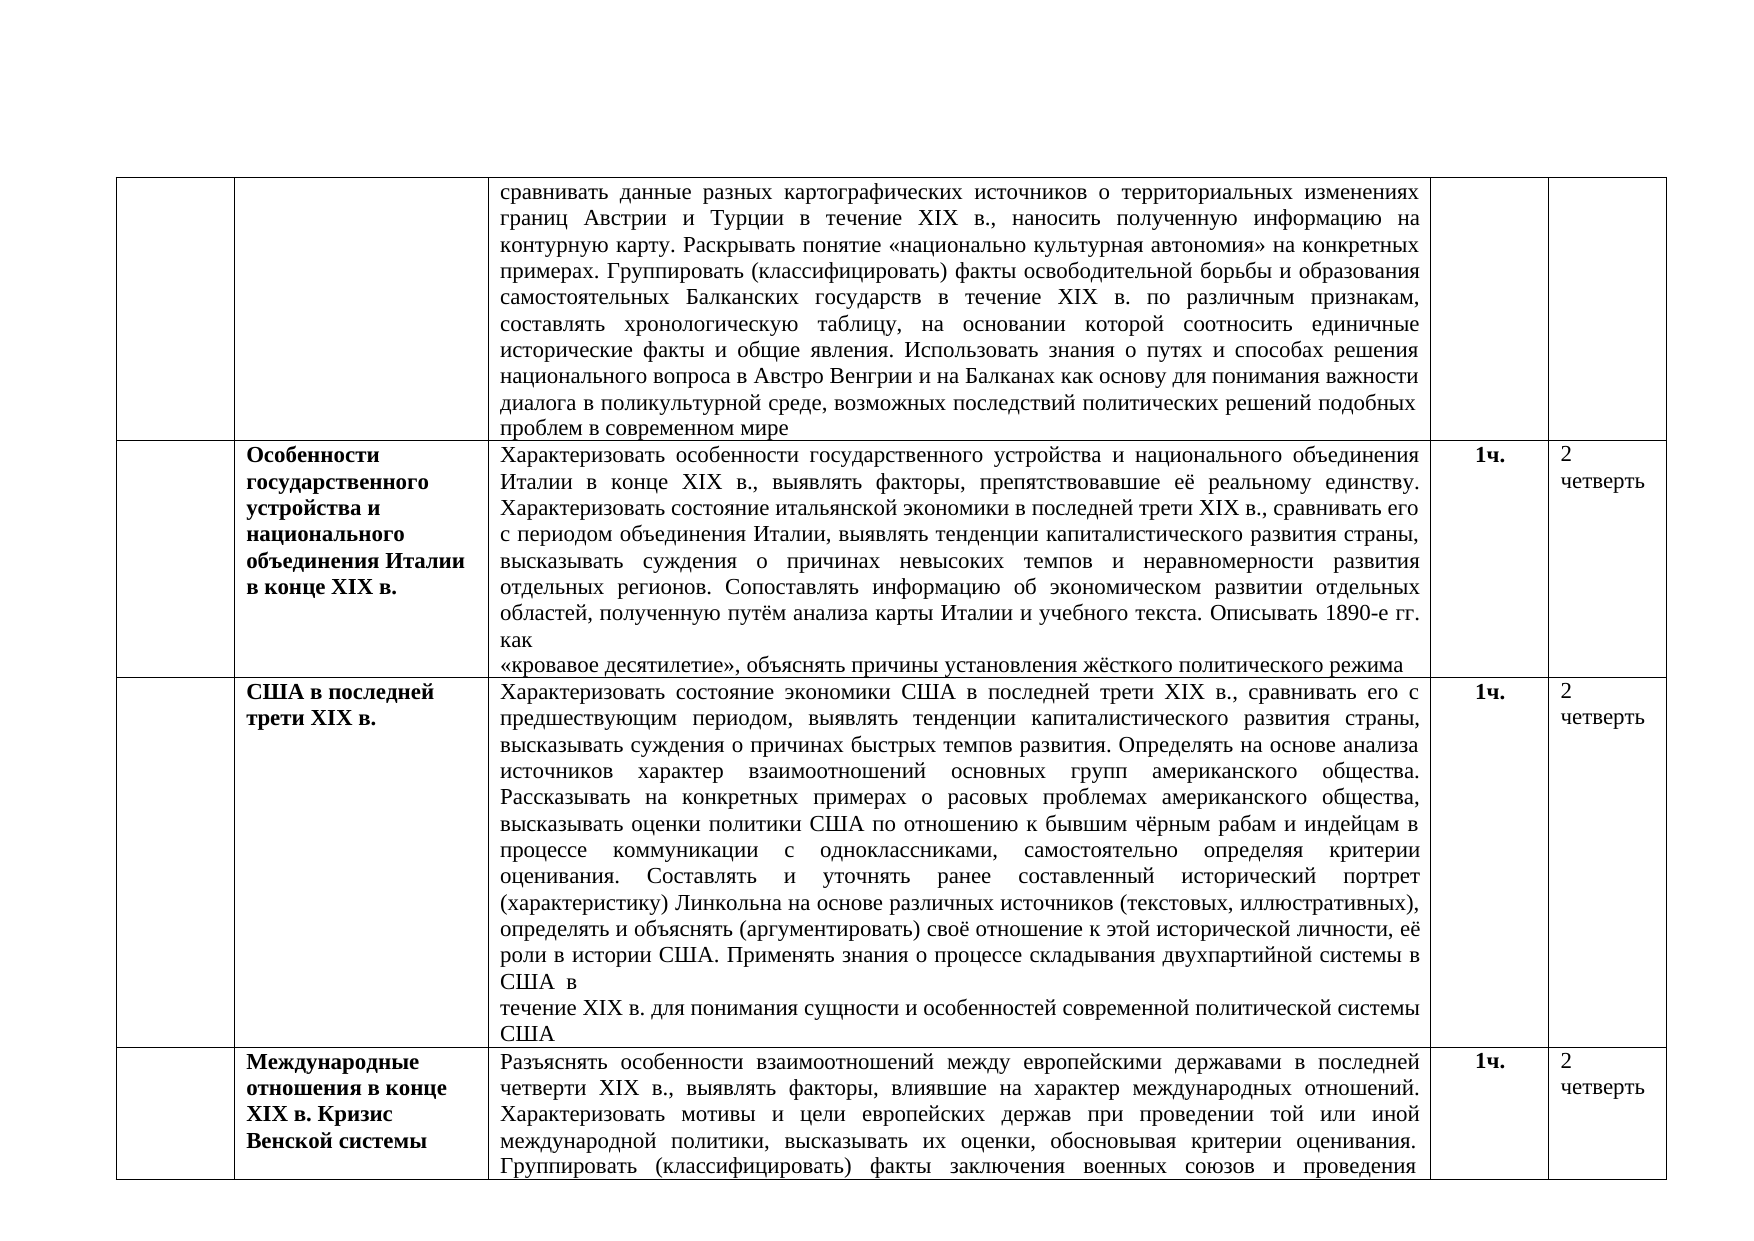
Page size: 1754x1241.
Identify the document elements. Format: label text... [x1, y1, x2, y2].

table_cell 1ч. [1431, 441, 1548, 677]
table_cell 1ч. [1431, 678, 1548, 1047]
table_cell [117, 441, 234, 677]
table_cell Характеризовать состояние экономики США в последней трети XIX в., сравнивать его с предшествующим периодом, выявлять тенденции капиталистического развития страны, высказывать суждения о причинах быстрых темпов развития. Определять на основе анализа источников характер взаимоотношений основных групп американского общества. Рассказывать на конкретных примерах о расовых проблемах американского общества, высказывать оценки политики США по отношению к бывшим чёрным рабам и индейцам в процессе коммуникации с одноклассниками, самостоятельно определяя критерии оценивания. Составлять и уточнять ранее составленный исторический портрет (характеристику) Линкольна на основе различных источников (текстовых, иллюстративных), определять и объяснять (аргументировать) своё отношение к этой исторической личности, её роли в истории США. Применять знания о процессе складывания двухпартийной системы в США в течение XIX в. для понимания сущности и особенностей современной политической системы США [489, 678, 1430, 1047]
table_cell Особенности государственного устройства и национального объединения Италии в конце XIX в. [235, 441, 488, 677]
table_header сравнивать данные разных картографических источников о территориальных изменениях границ Австрии и Турции в течение XIX в., наносить полученную информацию на контурную карту. Раскрывать понятие «национально культурная автономия» на конкретных примерах. Группировать (классифицировать) факты освободительной борьбы и образования самостоятельных Балканских государств в течение XIX в. по различным признакам, составлять хронологическую таблицу, на основании которой соотносить единичные исторические факты и общие явления. Использовать знания о путях и способах решения национального вопроса в Австро Венгрии и на Балканах как основу для понимания важности диалога в поликультурной среде, возможных последствий политических решений подобных проблем в современном мире [489, 178, 1430, 440]
table_header [117, 178, 234, 440]
table_cell [117, 678, 234, 1047]
table_cell США в последней трети XIX в. [235, 678, 488, 1047]
table_cell Характеризовать особенности государственного устройства и национального объединения Италии в конце XIX в., выявлять факторы, препятствовавшие её реальному единству. Характеризовать состояние итальянской экономики в последней трети XIX в., сравнивать его с периодом объединения Италии, выявлять тенденции капиталистического развития страны, высказывать суждения о причинах невысоких темпов и неравномерности развития отдельных регионов. Сопоставлять информацию об экономическом развитии отдельных областей, полученную путём анализа карты Италии и учебного текста. Описывать 1890-е гг. как «кровавое десятилетие», объяснять причины установления жёсткого политического режима [489, 441, 1430, 677]
table_cell 2 четверть [1549, 678, 1666, 1047]
table_cell 2 четверть [1549, 441, 1666, 677]
table_cell 1ч. [1431, 1048, 1548, 1178]
table_header [1431, 178, 1548, 440]
table_cell Разъяснять особенности взаимоотношений между европейскими державами в последней четверти XIX в., выявлять факторы, влиявшие на характер международных отношений. Характеризовать мотивы и цели европейских держав при проведении той или иной международной политики, высказывать их оценки, обосновывая критерии оценивания. Группировать (классифицировать) факты заключения военных союзов и проведения [489, 1048, 1430, 1178]
table_cell Международные отношения в конце XIX в. Кризис Венской системы [235, 1048, 488, 1178]
table_cell 2 четверть [1549, 1048, 1666, 1178]
table_header [1549, 178, 1666, 440]
table_header [235, 178, 488, 440]
table_cell [117, 1048, 234, 1178]
